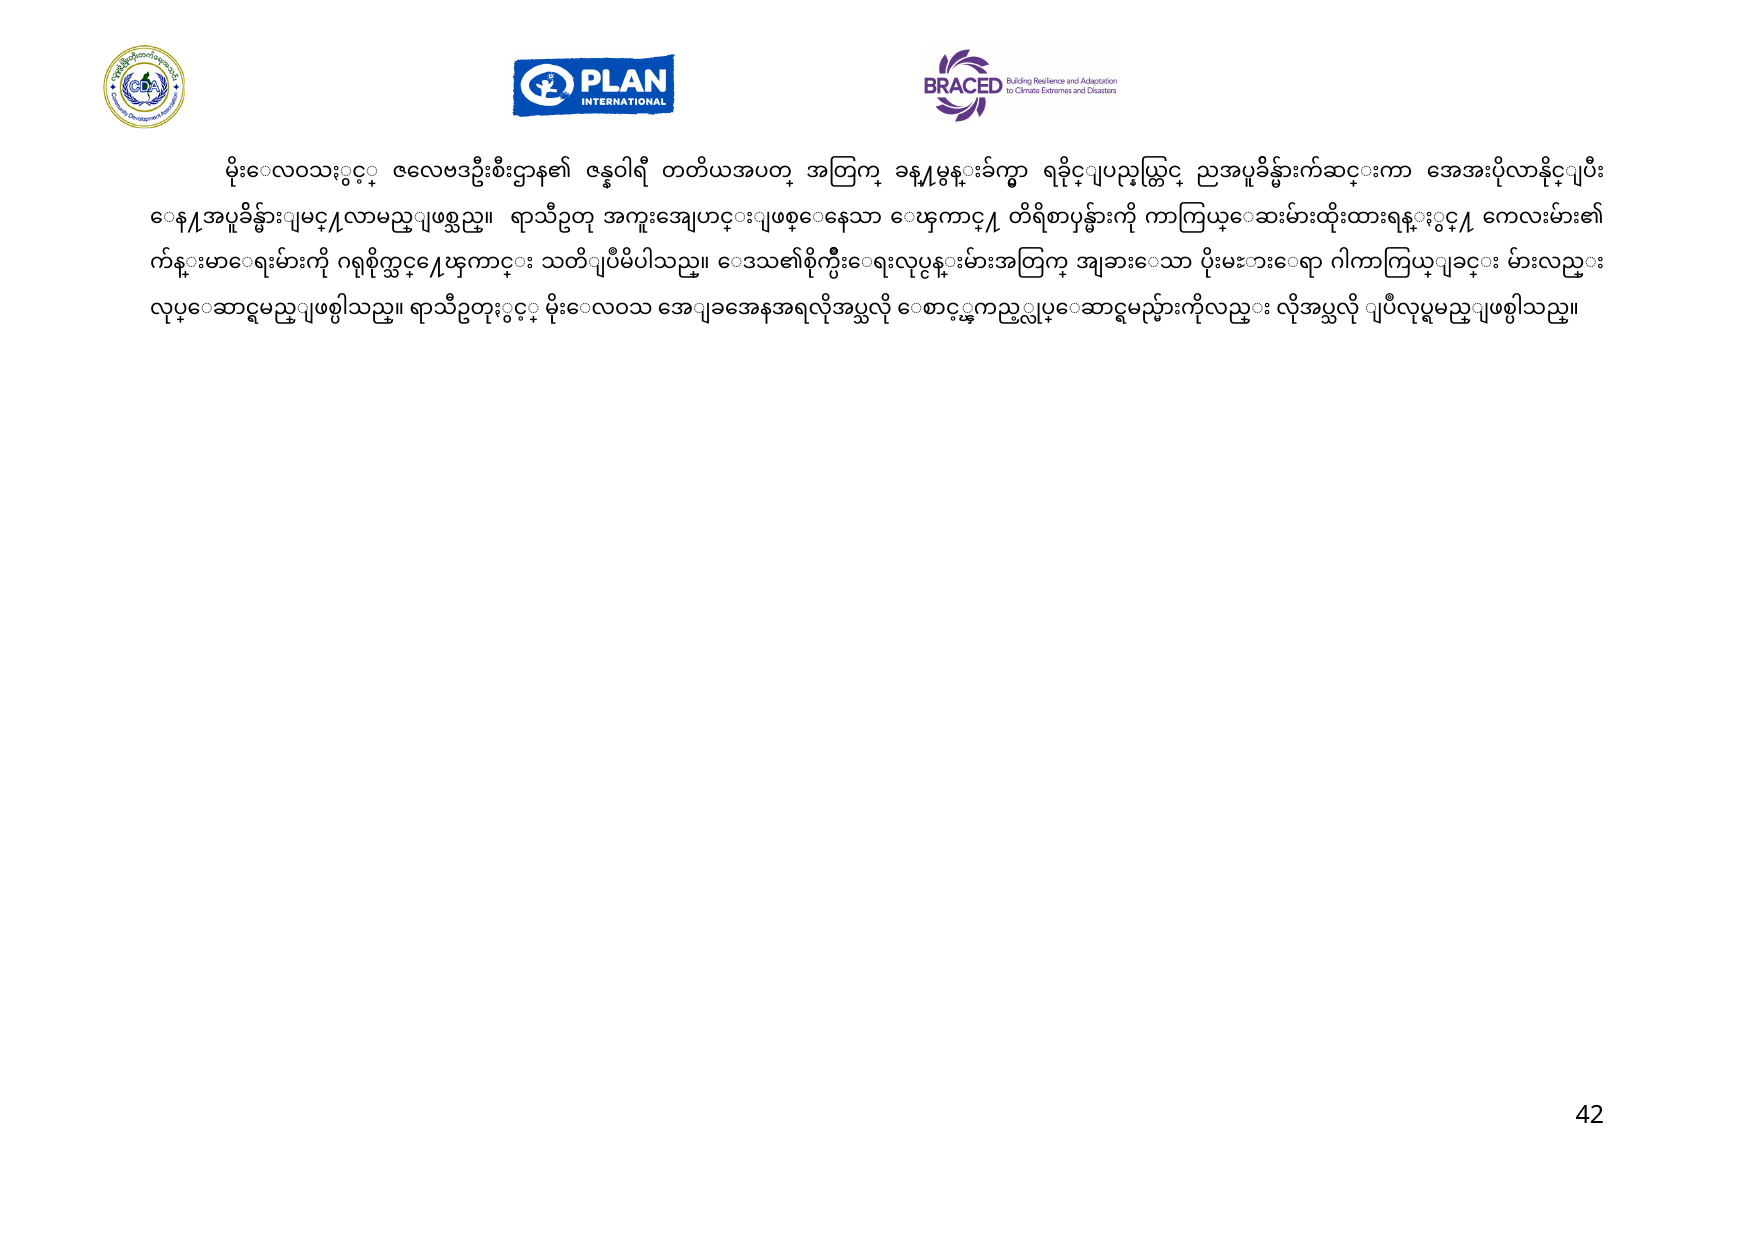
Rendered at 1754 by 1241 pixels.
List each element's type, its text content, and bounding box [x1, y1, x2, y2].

text မိုးေလဝသႏွင့္ ဇလေဗဒဦးစီးဌာန၏ ဇန္နဝါရီ တတိယအပတ္ အတြက္ ခန္႔မွန္းခ်က္မွာ ရခိုင္ျပည္နယ္တြင္ ညအပူခ်ိန္မ်ားက်ဆင္းကာ အေအးပိုလာနိုင္ျပီး ေန႔အပူခ်ိန္မ်ားျမင္႔လာမည္ျဖစ္သည္။ ရာသီဥတု အကူးအေျပာင္းျဖစ္ေနေသာ ေၾကာင္႔ တိရိစာၦန္မ်ားကို ကာကြယ္ေဆးမ်ားထိုးထားရန္ႏွင္႔ ကေလးမ်ား၏ က်န္းမာေရးမ်ားကို ဂရုစိုက္သင္႔ေၾကာင္း သတိျပဳမိပါသည္။ ေဒသ၏စိုက္ပ်ိဳးေရးလုပ္ငန္းမ်ားအတြက္ အျခားေသာ ပိုးမႊားေရာ ဂါကာကြယ္ျခင္း မ်ားလည္း လုပ္ေဆာင္ရမည္ျဖစ္ပါသည္။ ရာသီဥတုႏွင့္ မိုးေလဝသ အေျခအေနအရလိုအပ္သလို ေစာင့္ၾကည့္လုပ္ေဆာင္ရမည္မ်ားကိုလည္း လိုအပ္သလို ျပဳလုပ္ရမည္ျဖစ္ပါသည္။ [150, 150, 1604, 332]
picture [103, 45, 185, 129]
picture [920, 45, 1122, 125]
picture [509, 52, 678, 120]
